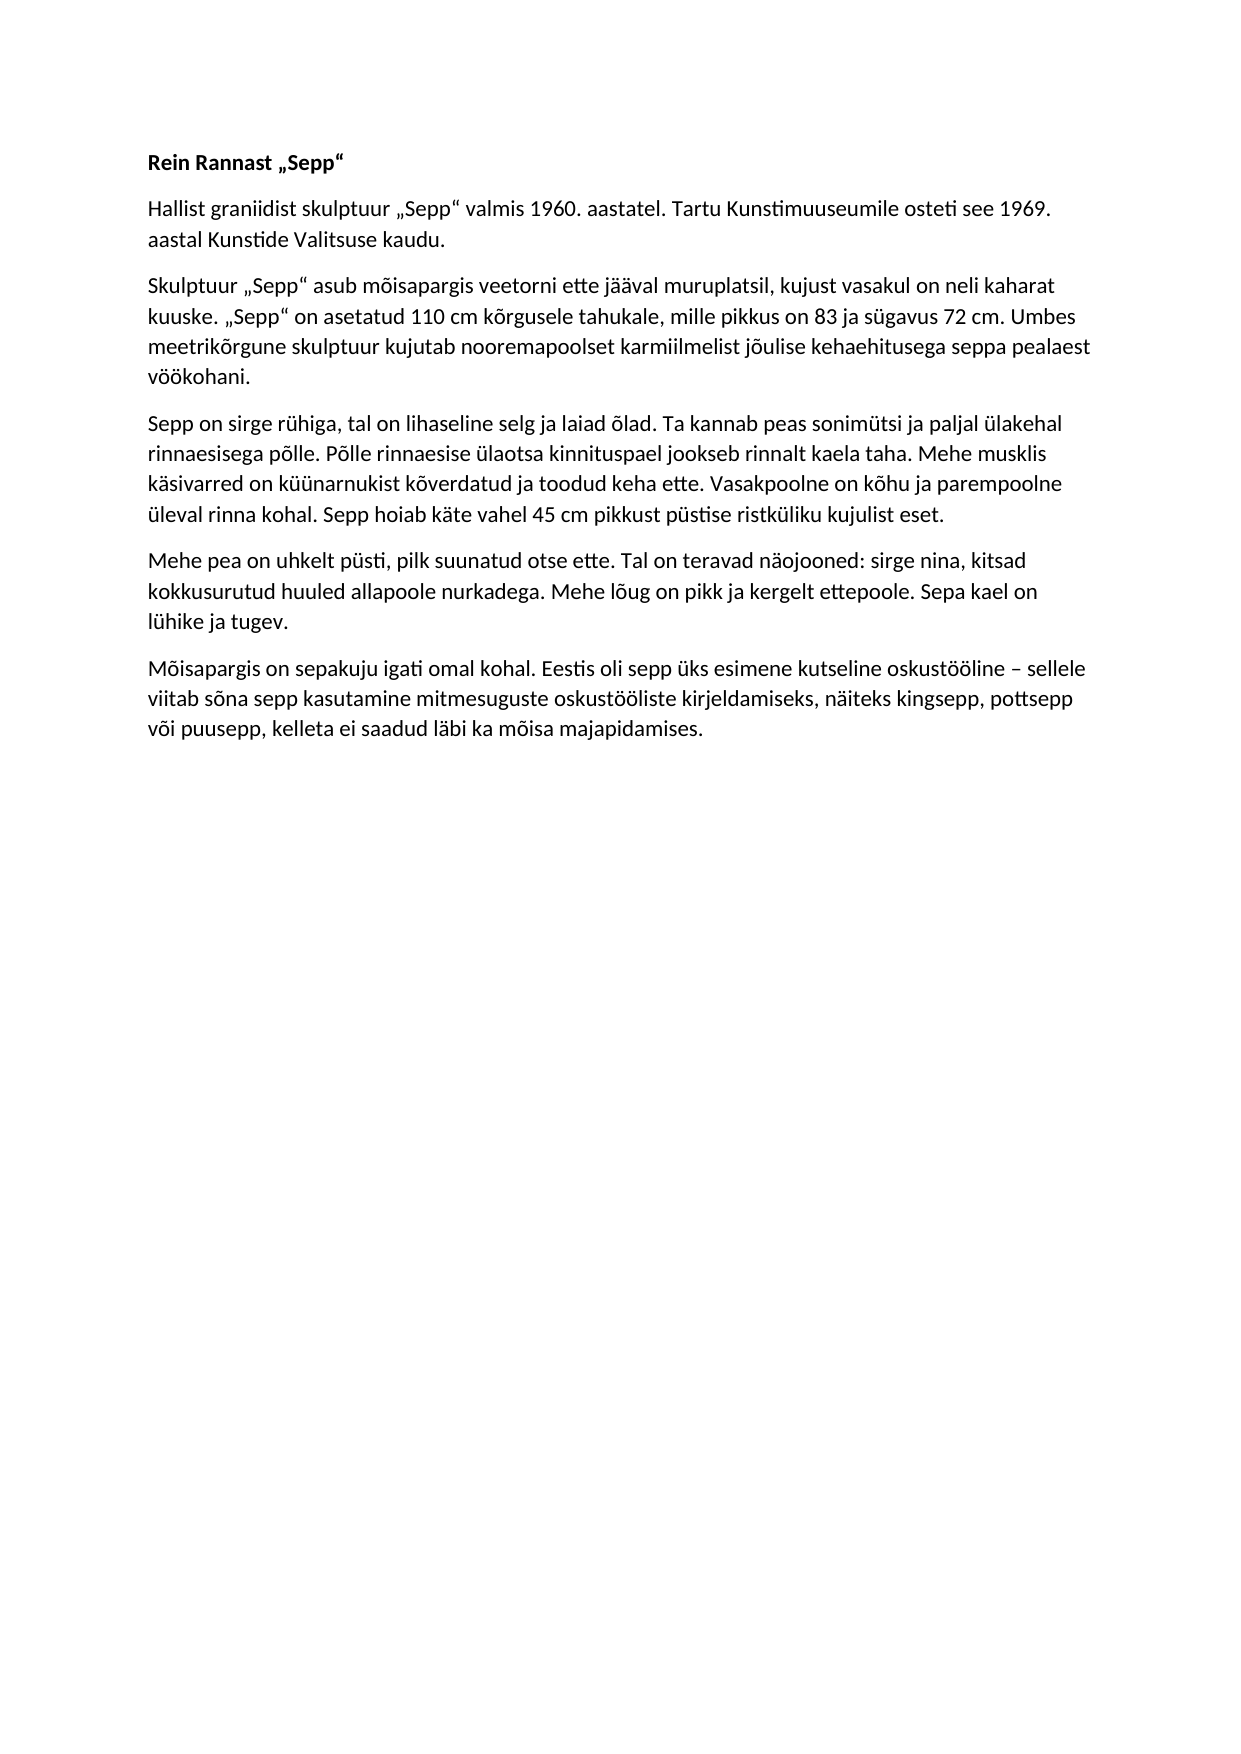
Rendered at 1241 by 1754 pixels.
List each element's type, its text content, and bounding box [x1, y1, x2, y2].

text Hallist graniidist skulptuur „Sepp“ valmis 1960. aastatel. Tartu Kunstimuuseumile osteti see 1969. aastal Kunstide Valitsuse kaudu. [148, 194, 1093, 253]
text Mõisapargis on sepakuju igati omal kohal. Eestis oli sepp üks esimene kutseline oskustööline – sellele viitab sõna sepp kasutamine mitmesuguste oskustööliste kirjeldamiseks, näiteks kingsepp, pottsepp või puusepp, kelleta ei saadud läbi ka mõisa majapidamises. [148, 654, 1093, 742]
text Mehe pea on uhkelt püsti, pilk suunatud otse ette. Tal on teravad näojooned: sirge nina, kitsad kokkusurutud huuled allapoole nurkadega. Mehe lõug on pikk ja kergelt ettepoole. Sepa kael on lühike ja tugev. [148, 547, 1093, 635]
text Sepp on sirge rühiga, tal on lihaseline selg ja laiad õlad. Ta kannab peas sonimütsi ja paljal ülakehal rinnaesisega põlle. Põlle rinnaesise ülaotsa kinnituspael jookseb rinnalt kaela taha. Mehe musklis käsivarred on küünarnukist kõverdatud ja toodud keha ette. Vasakpoolne on kõhu ja parempoolne üleval rinna kohal. Sepp hoiab käte vahel 45 cm pikkust püstise ristküliku kujulist eset. [148, 409, 1093, 528]
text Rein Rannast „Sepp“ [148, 148, 1093, 176]
text Skulptuur „Sepp“ asub mõisapargis veetorni ette jääval muruplatsil, kujust vasakul on neli kaharat kuuske. „Sepp“ on asetatud 110 cm kõrgusele tahukale, mille pikkus on 83 ja sügavus 72 cm. Umbes meetrikõrgune skulptuur kujutab nooremapoolset karmiilmelist jõulise kehaehitusega seppa pealaest vöökohani. [148, 272, 1093, 390]
